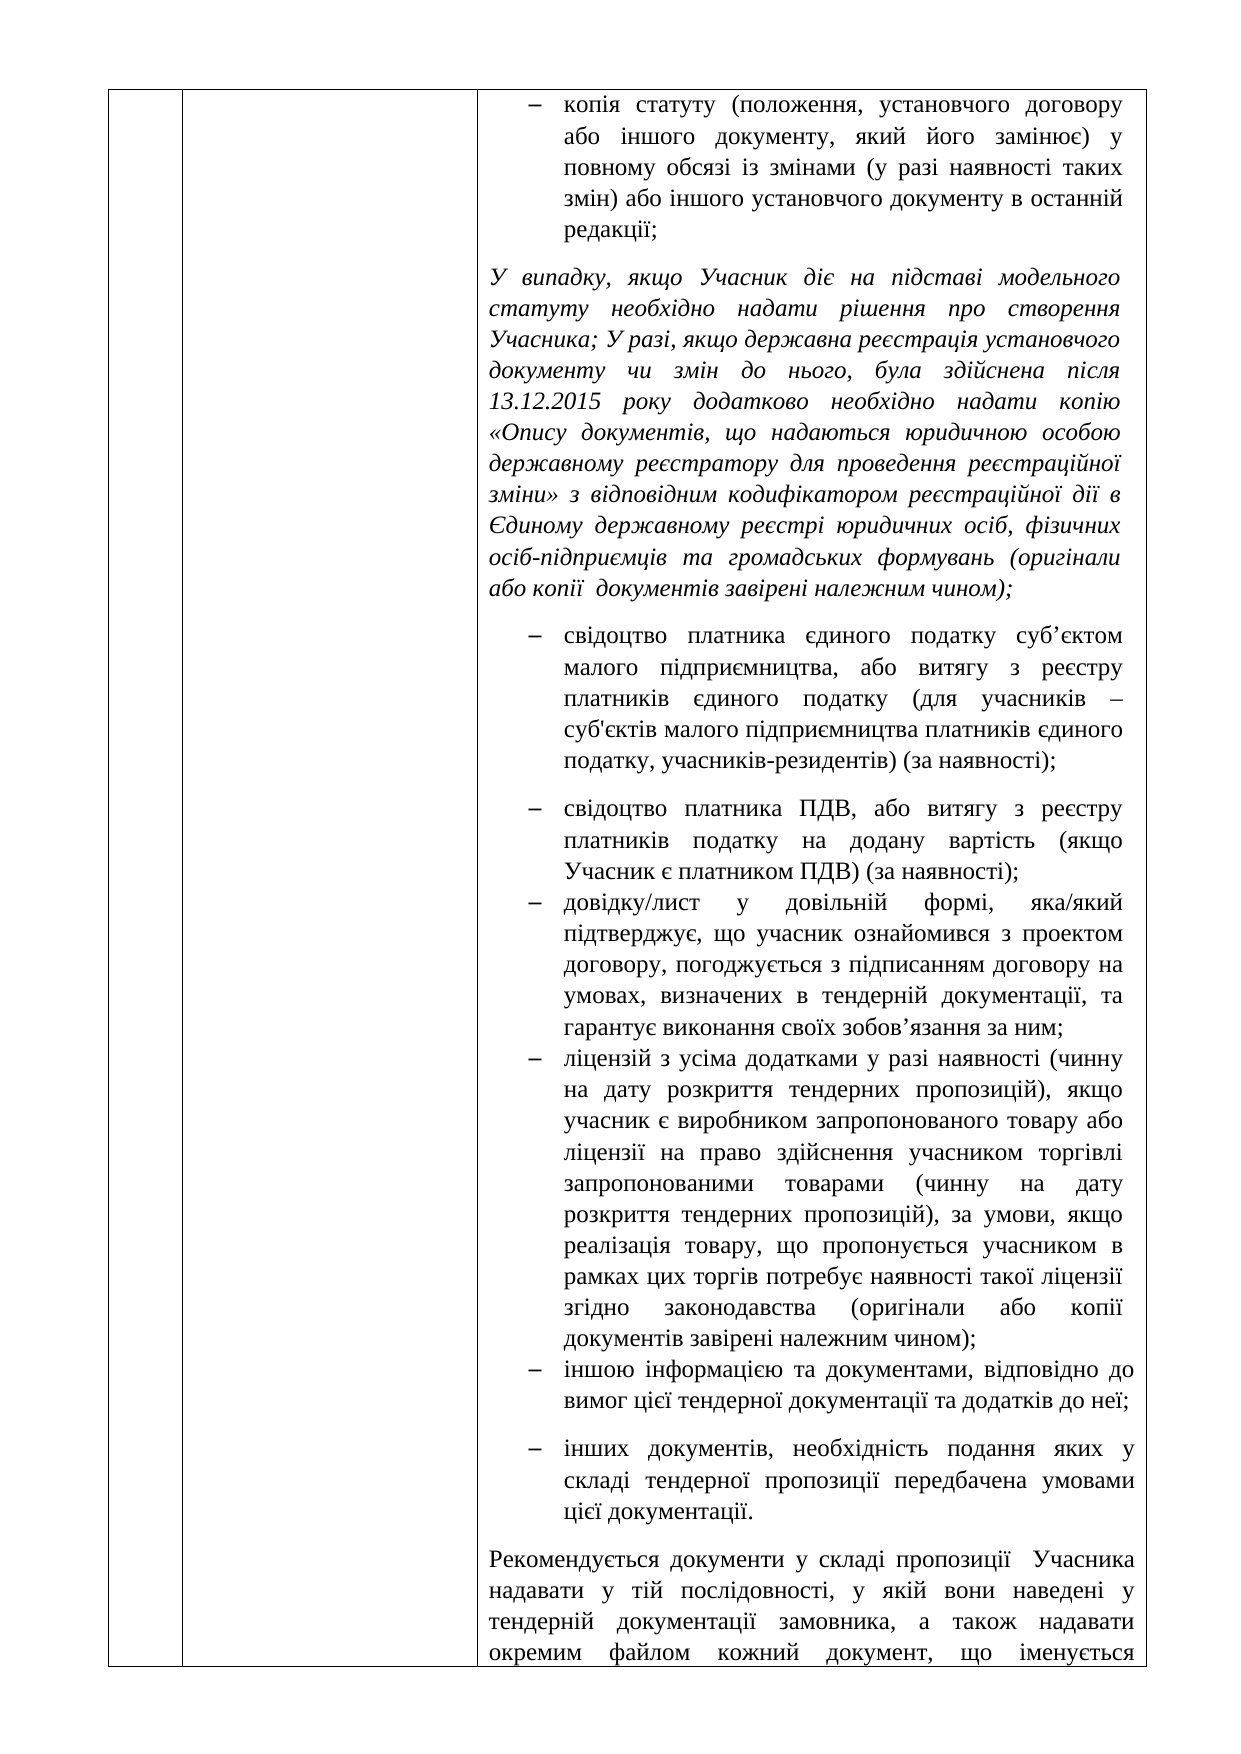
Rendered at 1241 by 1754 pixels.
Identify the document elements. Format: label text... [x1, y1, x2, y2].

table_cell 1 [109, 90, 182, 1666]
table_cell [478, 90, 1146, 1666]
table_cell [183, 90, 477, 1666]
